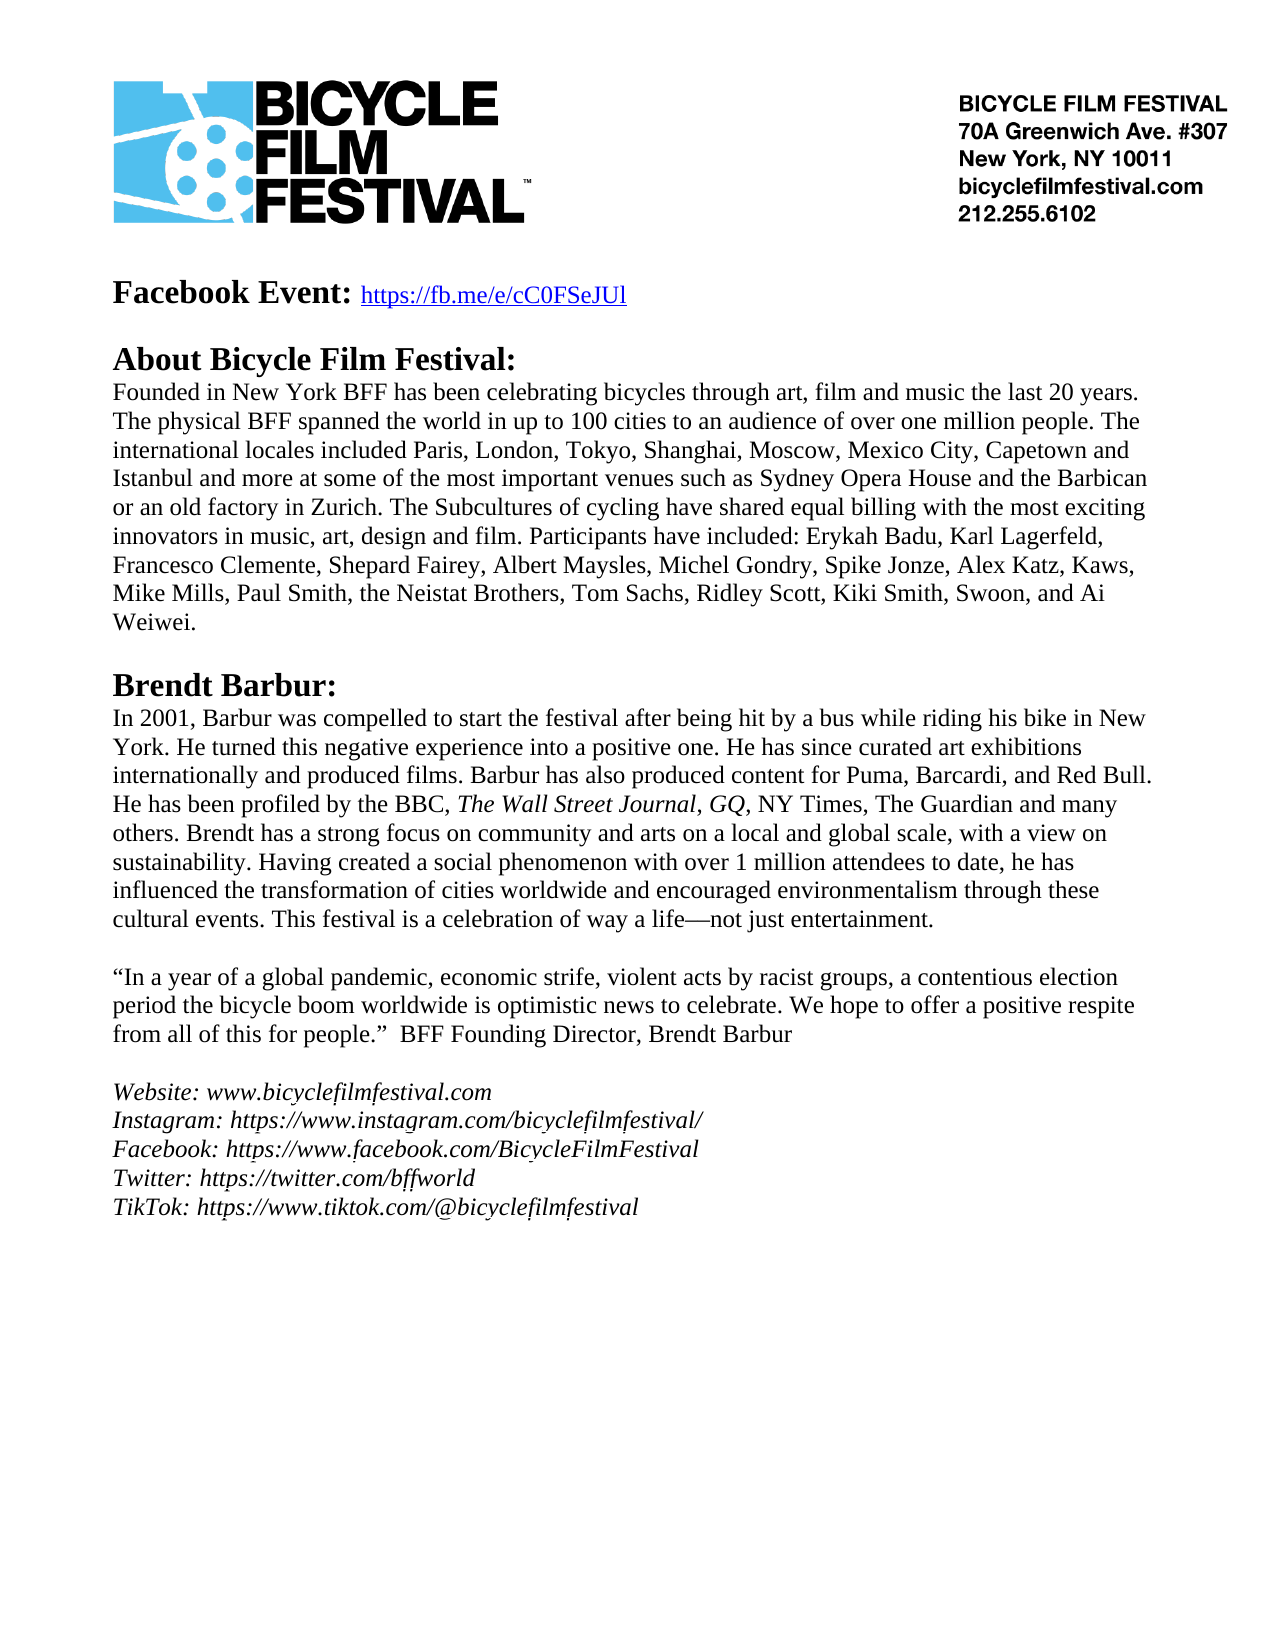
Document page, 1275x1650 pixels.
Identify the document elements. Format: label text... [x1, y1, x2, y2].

picture [112, 76, 1228, 227]
text “In a year of a global pandemic, economic strife, violent acts by racist groups, a contentious election period the bicycle boom worldwide is optimistic news to celebrate. We hope to offer a positive respite from all of this for people.” BFF Founding Director, Brendt Barbur [112, 962, 1172, 1048]
text Brendt Barbur: [112, 665, 1172, 703]
text Twitter: https://twitter.com/bffworld [112, 1163, 1172, 1192]
text Instagram: https://www.instagram.com/bicyclefilmfestival/ [112, 1106, 1172, 1134]
text Facebook: https://www.facebook.com/BicycleFilmFestival [112, 1134, 1172, 1163]
text Website: www.bicyclefilmfestival.com [112, 1077, 1172, 1106]
text TikTok: https://www.tiktok.com/@bicyclefilmfestival [112, 1192, 1172, 1221]
text Facebook Event: https://fb.me/e/cC0FSeJUl [112, 272, 1172, 310]
text About Bicycle Film Festival: [112, 339, 1172, 377]
text In 2001, Barbur was compelled to start the festival after being hit by a bus while riding his bike in New York. He turned this negative experience into a positive one. He has since curated art exhibitions internationally and produced films. Barbur has also produced content for Puma, Barcardi, and Red Bull. He has been profiled by the BBC, The Wall Street Journal, GQ, NY Times, The Guardian and many others. Brendt has a strong focus on community and arts on a local and global scale, with a view on sustainability. Having created a social phenomenon with over 1 million attendees to date, he has influenced the transformation of cities worldwide and encouraged environmentalism through these cultural events. This festival is a celebration of way a life––not just entertainment. [112, 703, 1172, 933]
text Founded in New York BFF has been celebrating bicycles through art, film and music the last 20 years. The physical BFF spanned the world in up to 100 cities to an audience of over one million people. The international locales included Paris, London, Tokyo, Shanghai, Moscow, Mexico City, Capetown and Istanbul and more at some of the most important venues such as Sydney Opera House and the Barbican or an old factory in Zurich. The Subcultures of cycling have shared equal billing with the most exciting innovators in music, art, design and film. Participants have included: Erykah Badu, Karl Lagerfeld, Francesco Clemente, Shepard Fairey, Albert Maysles, Michel Gondry, Spike Jonze, Alex Katz, Kaws, Mike Mills, Paul Smith, the Neistat Brothers, Tom Sachs, Ridley Scott, Kiki Smith, Swoon, and Ai Weiwei. [112, 377, 1172, 636]
